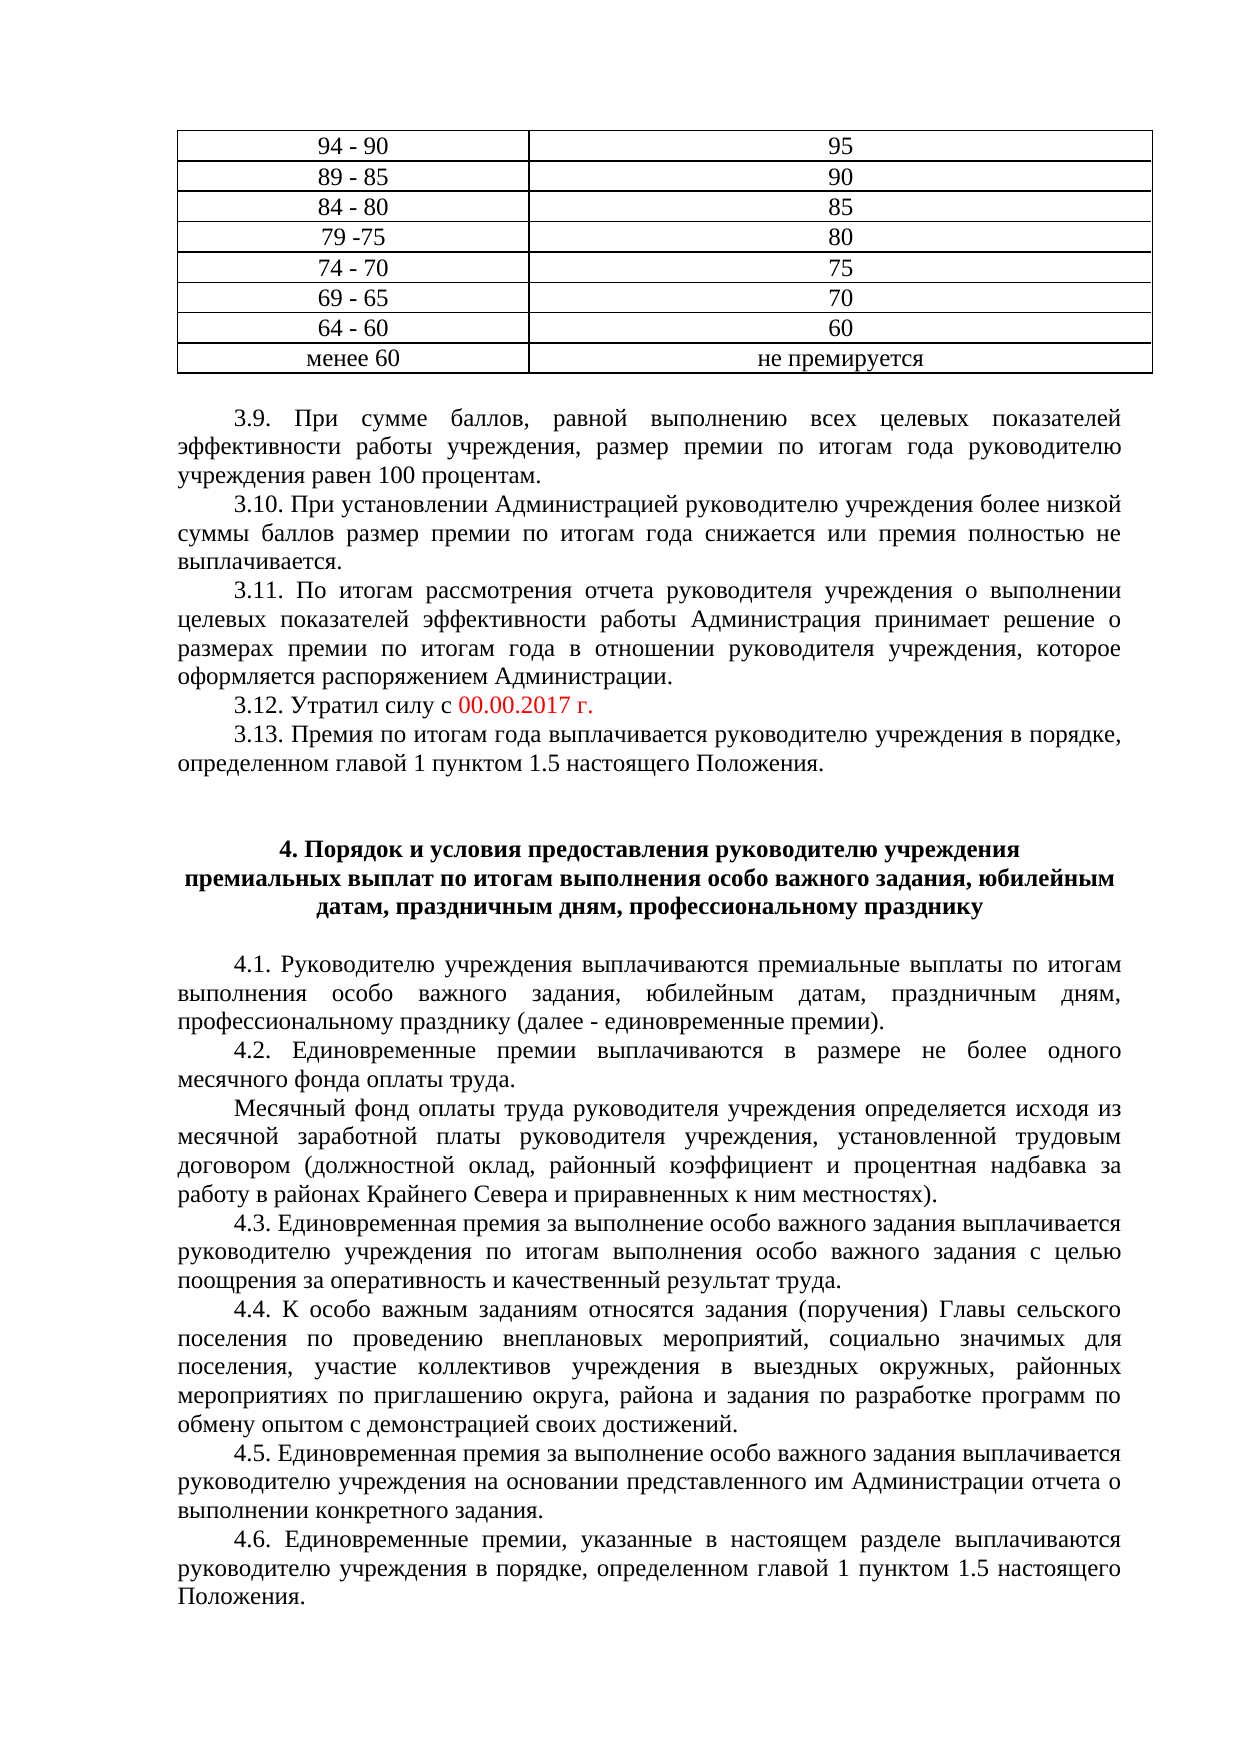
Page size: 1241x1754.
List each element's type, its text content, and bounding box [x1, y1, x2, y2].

text 4.1. Руководителю учреждения выплачиваются премиальные выплаты по итогам выполнения особо важного задания, юбилейным датам, праздничным дням, профессиональному празднику (далее - единовременные премии). [177, 949, 1122, 1035]
text 3.13. Премия по итогам года выплачивается руководителю учреждения в порядке, определенном главой 1 пунктом 1.5 настоящего Положения. [177, 719, 1122, 776]
table_cell 74 - 70 [178, 253, 528, 281]
table_cell менее 60 [178, 344, 528, 372]
text 4. Порядок и условия предоставления руководителю учреждения [177, 834, 1122, 863]
text премиальных выплат по итогам выполнения особо важного задания, юбилейным датам, праздничным дням, профессиональному празднику [177, 863, 1122, 920]
text 3.11. По итогам рассмотрения отчета руководителя учреждения о выполнении целевых показателей эффективности работы Администрация принимает решение о размерах премии по итогам года в отношении руководителя учреждения, которое оформляется распоряжением Администрации. [177, 575, 1122, 690]
text 4.5. Единовременная премия за выполнение особо важного задания выплачивается руководителю учреждения на основании представленного им Администрации отчета о выполнении конкретного задания. [177, 1438, 1122, 1524]
table_cell 90 [530, 160, 1152, 190]
table_cell не премируется [530, 342, 1152, 372]
table_cell 95 [530, 131, 1152, 160]
text 4.2. Единовременные премии выплачиваются в размере не более одного месячного фонда оплаты труда. [177, 1035, 1122, 1093]
table_cell 60 [530, 312, 1152, 342]
table_cell 75 [530, 251, 1152, 281]
table_cell 80 [530, 221, 1152, 251]
text 4.3. Единовременная премия за выполнение особо важного задания выплачивается руководителю учреждения по итогам выполнения особо важного задания с целью поощрения за оперативность и качественный результат труда. [177, 1208, 1122, 1294]
text Месячный фонд оплаты труда руководителя учреждения определяется исходя из месячной заработной платы руководителя учреждения, установленной трудовым договором (должностной оклад, районный коэффициент и процентная надбавка за работу в районах Крайнего Севера и приравненных к ним местностях). [177, 1093, 1122, 1208]
text 4.6. Единовременные премии, указанные в настоящем разделе выплачиваются руководителю учреждения в порядке, определенном главой 1 пунктом 1.5 настоящего Положения. [177, 1524, 1122, 1610]
table_cell 94 - 90 [178, 131, 528, 160]
table_cell 64 - 60 [178, 313, 528, 342]
text 3.10. При установлении Администрацией руководителю учреждения более низкой суммы баллов размер премии по итогам года снижается или премия полностью не выплачивается. [177, 489, 1122, 575]
table_cell 70 [530, 281, 1152, 312]
table_cell 89 - 85 [178, 162, 528, 190]
text 3.9. При сумме баллов, равной выполнению всех целевых показателей эффективности работы учреждения, размер премии по итогам года руководителю учреждения равен 100 процентам. [177, 403, 1122, 489]
text 3.12. Утратил силу с 00.00.2017 г. [177, 690, 1122, 719]
table_cell 84 - 80 [178, 192, 528, 221]
table_cell 69 - 65 [178, 283, 528, 312]
table_cell 85 [530, 190, 1152, 221]
text 4.4. К особо важным заданиям относятся задания (поручения) Главы сельского поселения по проведению внеплановых мероприятий, социально значимых для поселения, участие коллективов учреждения в выездных окружных, районных мероприятиях по приглашению округа, района и задания по разработке программ по обмену опытом с демонстрацией своих достижений. [177, 1294, 1122, 1438]
table_cell 79 -75 [178, 222, 528, 251]
